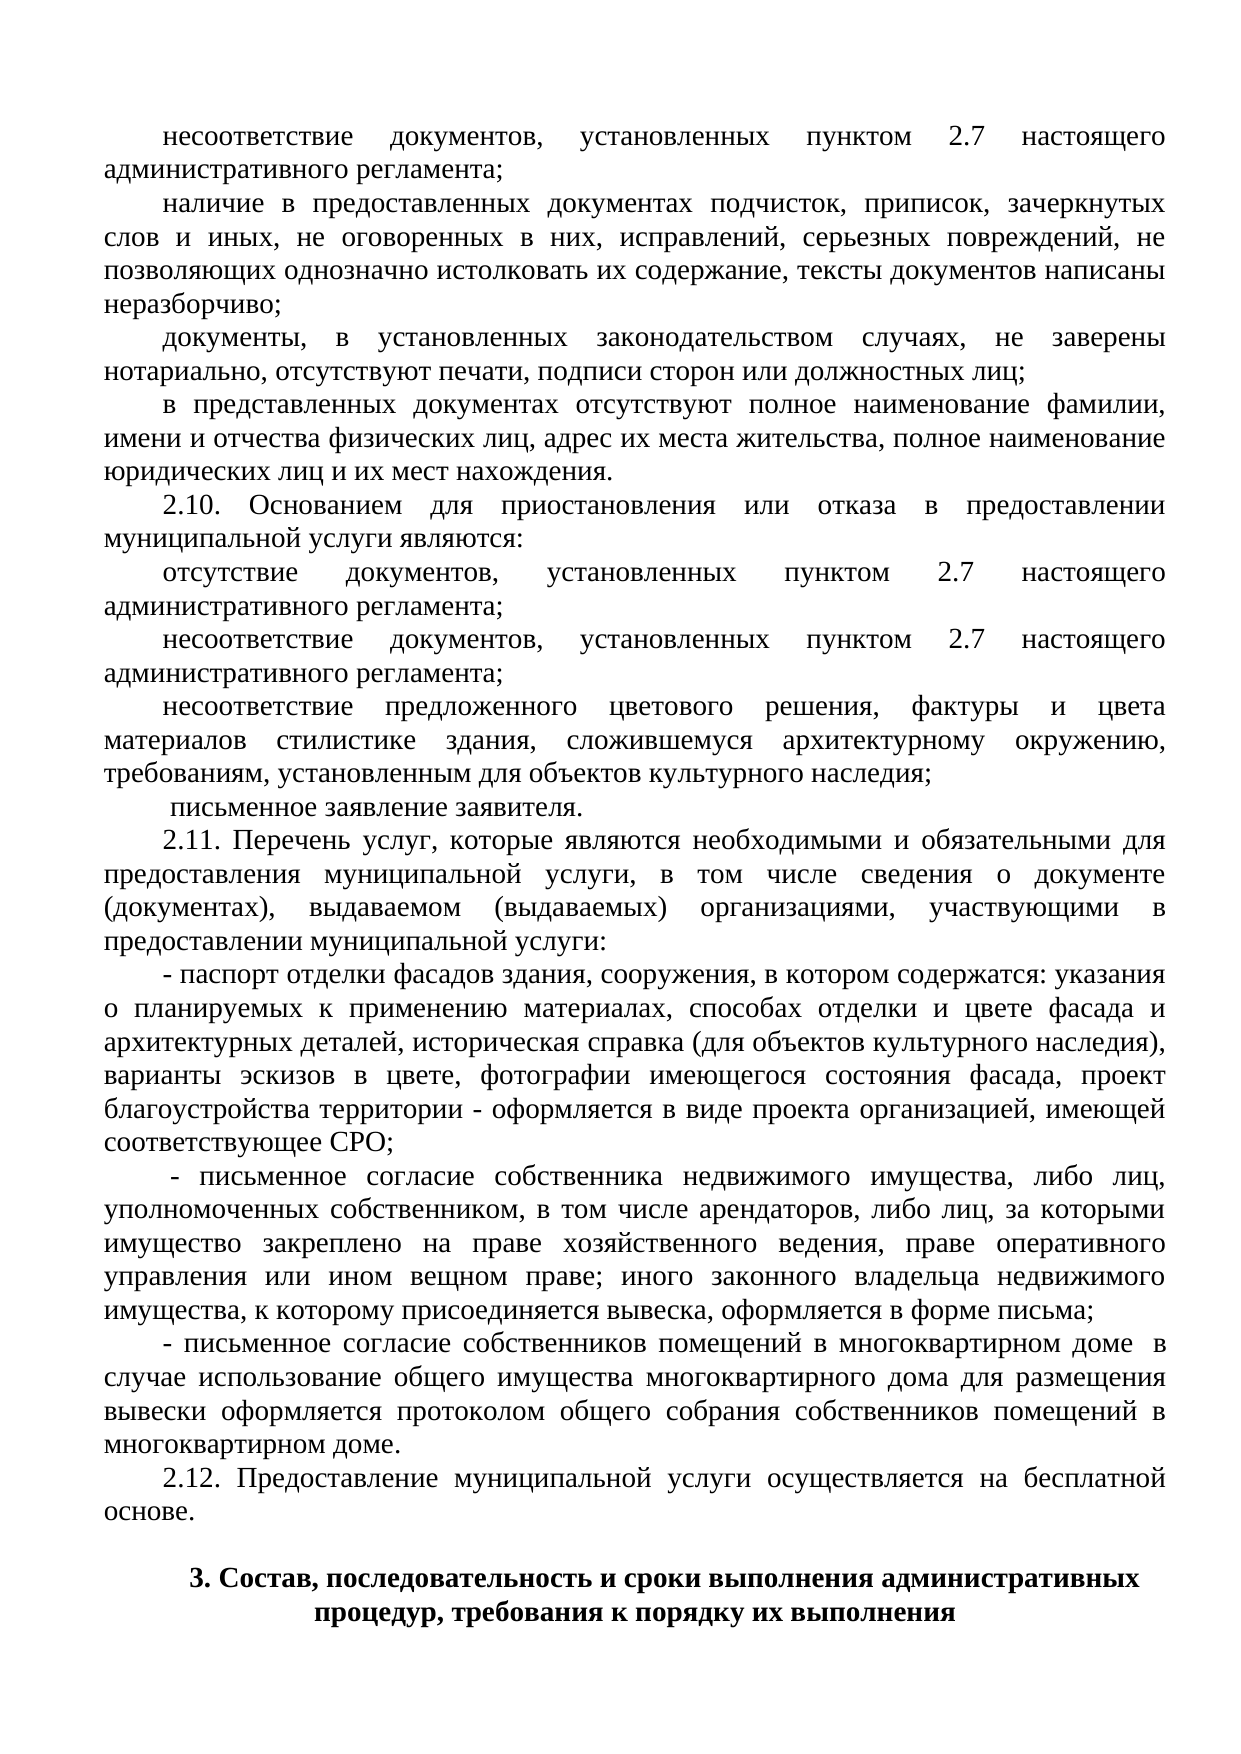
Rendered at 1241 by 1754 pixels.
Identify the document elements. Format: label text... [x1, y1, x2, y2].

text несоответствие предложенного цветового решения, фактуры и цвета материалов стилистике здания, сложившемуся архитектурному окружению, требованиям, установленным для объектов культурного наследия; [103, 688, 1167, 789]
text - письменное согласие собственников помещений в многоквартирном доме в случае использование общего имущества многоквартирного дома для размещения вывески оформляется протоколом общего собрания собственников помещений в многоквартирном доме. [103, 1326, 1167, 1460]
text наличие в предоставленных документах подчисток, приписок, зачеркнутых слов и иных, не оговоренных в них, исправлений, серьезных повреждений, не позволяющих однозначно истолковать их содержание, тексты документов написаны неразборчиво; [103, 185, 1167, 319]
text 2.10. Основанием для приостановления или отказа в предоставлении муниципальной услуги являются: [103, 487, 1167, 554]
text - паспорт отделки фасадов здания, сооружения, в котором содержатся: указания о планируемых к применению материалах, способах отделки и цвете фасада и архитектурных деталей, историческая справка (для объектов культурного наследия), варианты эскизов в цвете, фотографии имеющегося состояния фасада, проект благоустройства территории - оформляется в виде проекта организацией, имеющей соответствующее СРО; [103, 957, 1167, 1158]
text 2.11. Перечень услуг, которые являются необходимыми и обязательными для предоставления муниципальной услуги, в том числе сведения о документе (документах), выдаваемом (выдаваемых) организациями, участвующими в предоставлении муниципальной услуги: [103, 822, 1167, 957]
text отсутствие документов, установленных пунктом 2.7 настоящего административного регламента; [103, 554, 1167, 621]
text документы, в установленных законодательством случаях, не заверены нотариально, отсутствуют печати, подписи сторон или должностных лиц; [103, 319, 1167, 386]
text несоответствие документов, установленных пунктом 2.7 настоящего административного регламента; [103, 118, 1167, 185]
text несоответствие документов, установленных пунктом 2.7 настоящего административного регламента; [103, 621, 1167, 688]
text в представленных документах отсутствуют полное наименование фамилии, имени и отчества физических лиц, адрес их места жительства, полное наименование юридических лиц и их мест нахождения. [103, 386, 1167, 487]
text 2.12. Предоставление муниципальной услуги осуществляется на бесплатной основе. [103, 1460, 1167, 1527]
text 3. Состав, последовательность и сроки выполнения административных процедур, требования к порядку их выполнения [103, 1560, 1167, 1627]
text письменное заявление заявителя. [103, 789, 1167, 822]
text - письменное согласие собственника недвижимого имущества, либо лиц, уполномоченных собственником, в том числе арендаторов, либо лиц, за которыми имущество закреплено на праве хозяйственного ведения, праве оперативного управления или ином вещном праве; иного законного владельца недвижимого имущества, к которому присоединяется вывеска, оформляется в форме письма; [103, 1158, 1167, 1326]
